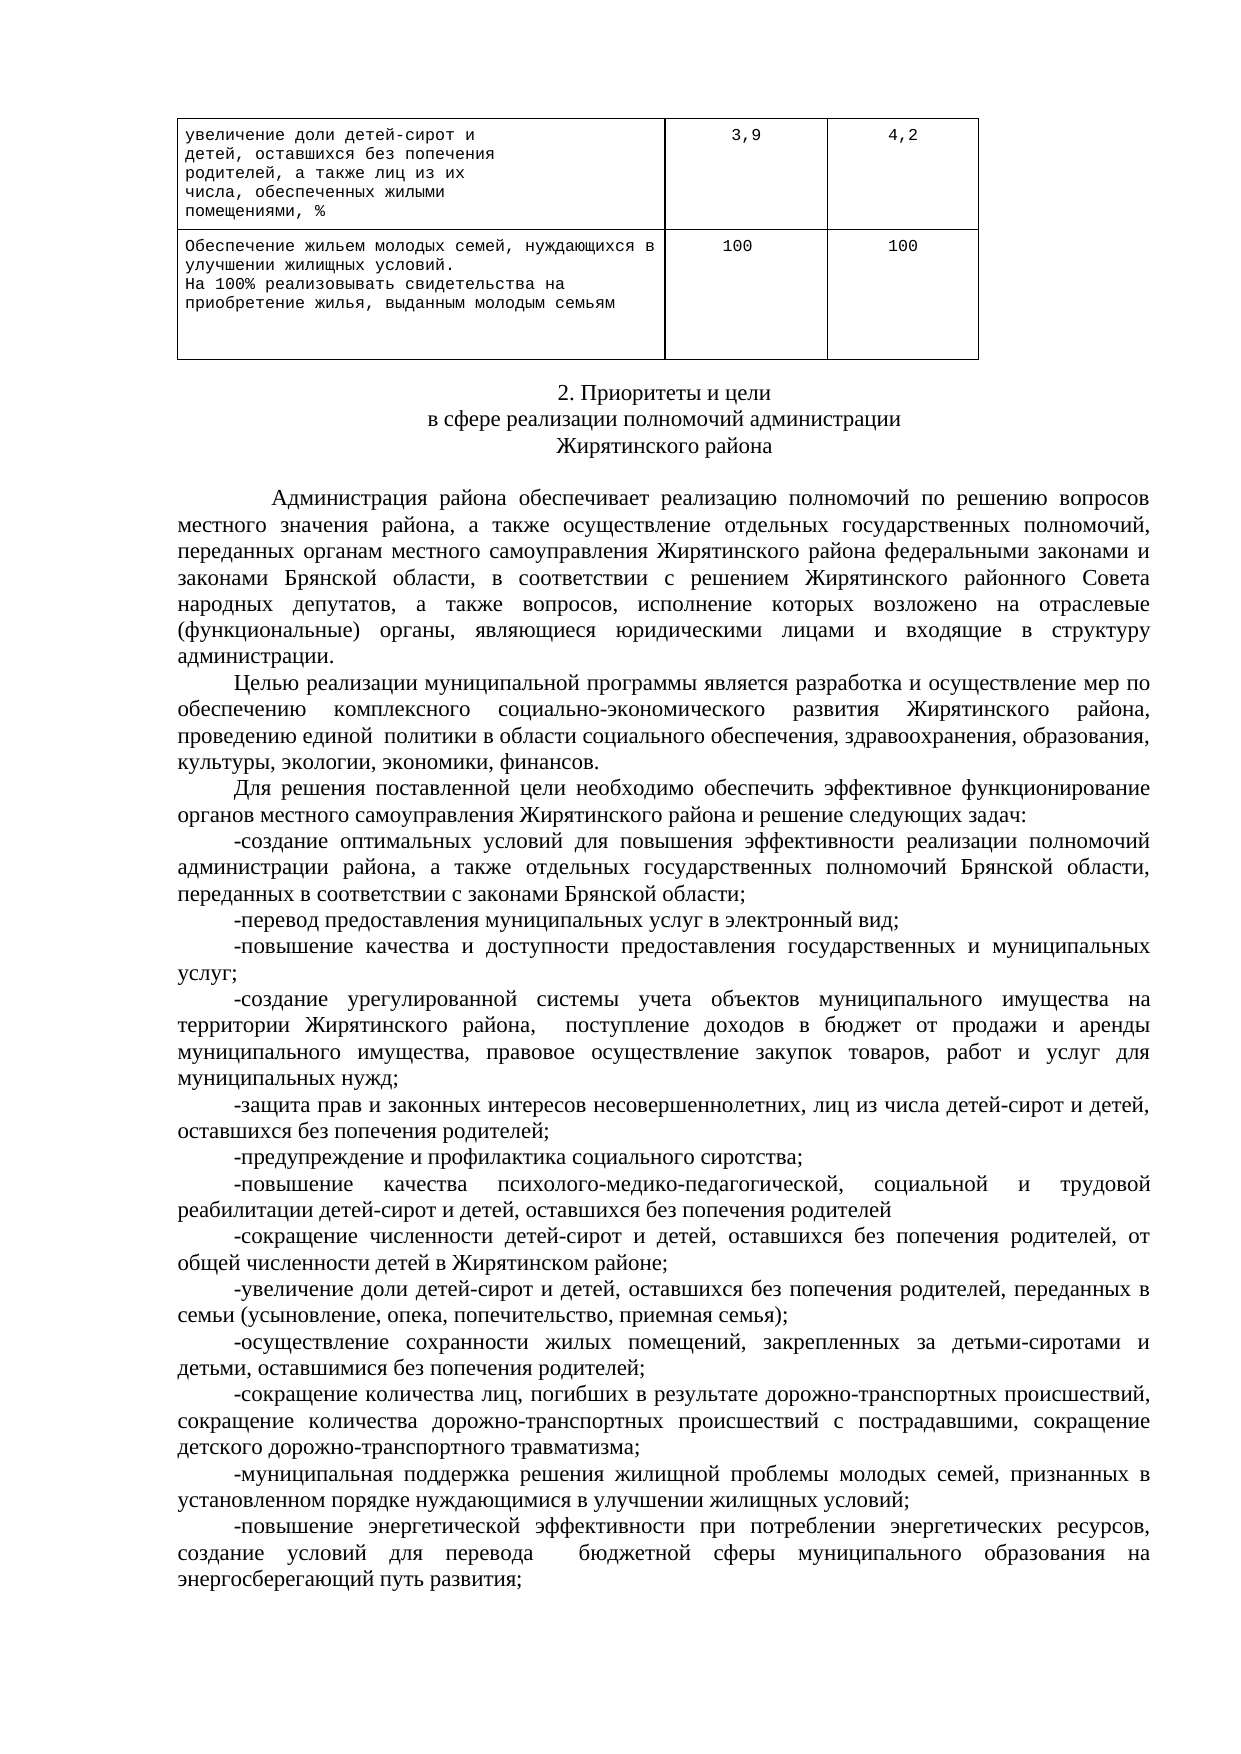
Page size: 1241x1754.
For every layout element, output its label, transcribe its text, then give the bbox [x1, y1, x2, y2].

text -муниципальная поддержка решения жилищной проблемы молодых семей, признанных в установленном порядке нуждающимися в улучшении жилищных условий; [177, 1459, 1152, 1512]
text -повышение качества и доступности предоставления государственных и муниципальных услуг; [177, 932, 1152, 985]
table_cell увеличение доли детей-сирот и детей, оставшихся без попечения родителей, а также лиц из их числа, обеспеченных жилыми помещениями, % [178, 119, 664, 229]
text -увеличение доли детей-сирот и детей, оставшихся без попечения родителей, переданных в семьи (усыновление, опека, попечительство, приемная семья); [177, 1275, 1152, 1328]
text -повышение энергетической эффективности при потреблении энергетических ресурсов, создание условий для перевода бюджетной сферы муниципального образования на энергосберегающий путь развития; [177, 1512, 1152, 1591]
text -перевод предоставления муниципальных услуг в электронный вид; [177, 906, 1152, 932]
text -защита прав и законных интересов несовершеннолетних, лиц из числа детей-сирот и детей, оставшихся без попечения родителей; [177, 1091, 1152, 1143]
text -сокращение количества лиц, погибших в результате дорожно-транспортных происшествий, сокращение количества дорожно-транспортных происшествий с пострадавшими, сокращение детского дорожно-транспортного травматизма; [177, 1381, 1152, 1459]
text Для решения поставленной цели необходимо обеспечить эффективное функционирование органов местного самоуправления Жирятинского района и решение следующих задач: [177, 774, 1152, 827]
table_cell Обеспечение жильем молодых семей, нуждающихся в улучшении жилищных условий. На 100% реализовывать свидетельства на приобретение жилья, выданным молодым семьям [178, 230, 664, 359]
text Целью реализации муниципальной программы является разработка и осуществление мер по обеспечению комплексного социально-экономического развития Жирятинского района, проведению единой политики в области социального обеспечения, здравоохранения, образования, культуры, экологии, экономики, финансов. [177, 669, 1152, 774]
text Жирятинского района [177, 432, 1152, 458]
text -предупреждение и профилактика социального сиротства; [177, 1143, 1152, 1170]
text 2. Приоритеты и цели [177, 379, 1152, 405]
table_cell 4,2 [828, 119, 978, 229]
table_cell 3,9 [666, 119, 827, 229]
table_cell 100 [828, 230, 978, 359]
text Администрация района обеспечивает реализацию полномочий по решению вопросов местного значения района, а также осуществление отдельных государственных полномочий, переданных органам местного самоуправления Жирятинского района федеральными законами и законами Брянской области, в соответствии с решением Жирятинского районного Совета народных депутатов, а также вопросов, исполнение которых возложено на отраслевые (функциональные) органы, являющиеся юридическими лицами и входящие в структуру администрации. [177, 484, 1152, 669]
table_cell 100 [666, 230, 827, 359]
text -осуществление сохранности жилых помещений, закрепленных за детьми-сиротами и детьми, оставшимися без попечения родителей; [177, 1328, 1152, 1381]
text в сфере реализации полномочий администрации [177, 405, 1152, 432]
text -сокращение численности детей-сирот и детей, оставшихся без попечения родителей, от общей численности детей в Жирятинском районе; [177, 1222, 1152, 1275]
text -создание урегулированной системы учета объектов муниципального имущества на территории Жирятинского района, поступление доходов в бюджет от продажи и аренды муниципального имущества, правовое осуществление закупок товаров, работ и услуг для муниципальных нужд; [177, 985, 1152, 1091]
text -повышение качества психолого-медико-педагогической, социальной и трудовой реабилитации детей-сирот и детей, оставшихся без попечения родителей [177, 1170, 1152, 1222]
text -создание оптимальных условий для повышения эффективности реализации полномочий администрации района, а также отдельных государственных полномочий Брянской области, переданных в соответствии с законами Брянской области; [177, 827, 1152, 906]
